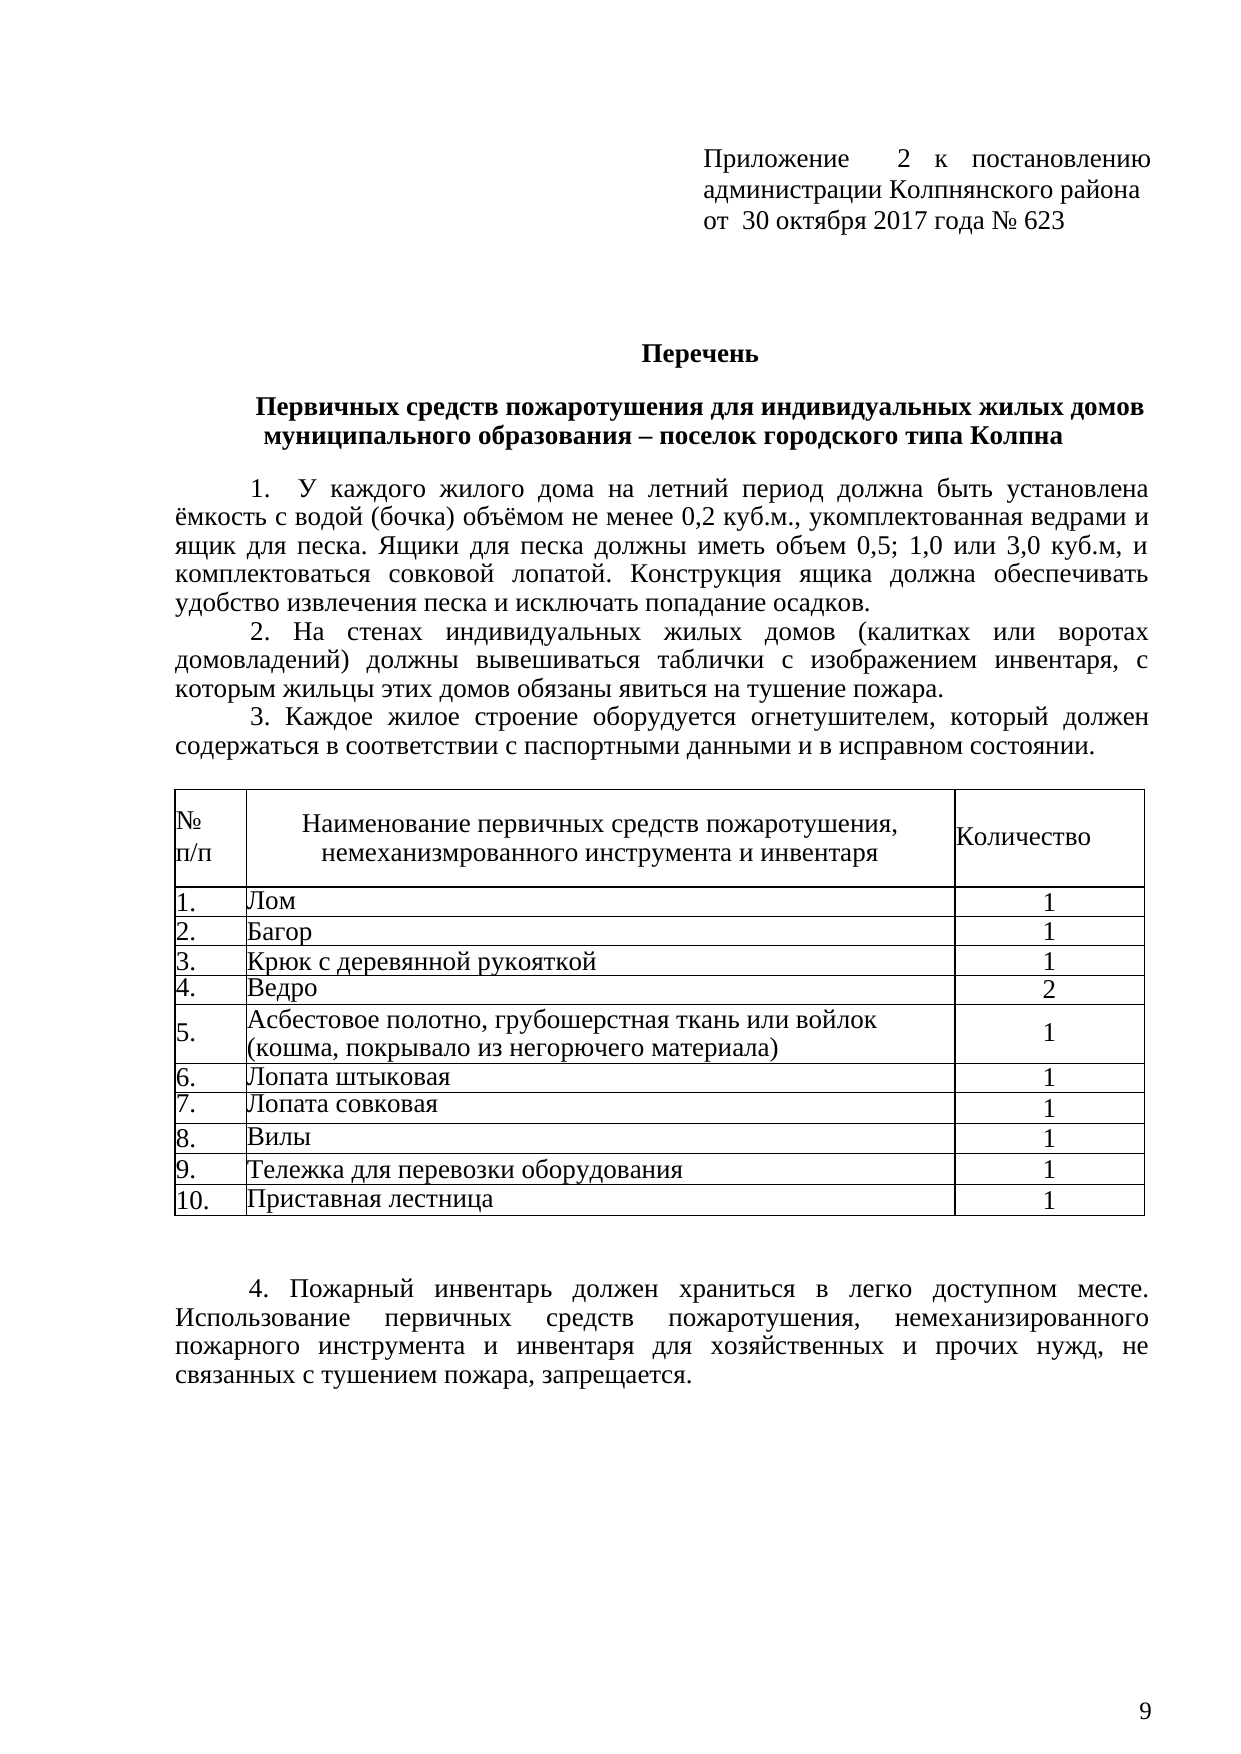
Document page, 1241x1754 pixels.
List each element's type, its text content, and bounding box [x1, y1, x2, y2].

table_cell 1 [956, 1124, 1144, 1153]
table_cell 2. [176, 917, 246, 945]
text 1. У каждого жилого дома на летний период должна быть установлена ёмкость с водой (бочка) объёмом не менее 0,2 куб.м., укомплектованная ведрами и ящик для песка. Ящики для песка должны иметь объем 0,5; 1,0 или 3,0 куб.м, и комплектоваться совковой лопатой. Конструкция ящика должна обеспечивать удобство извлечения песка и исключать попадание осадков. [175, 474, 1150, 617]
text 4. Пожарный инвентарь должен храниться в легко доступном месте. Использование первичных средств пожаротушения, немеханизированного пожарного инструмента и инвентаря для хозяйственных и прочих нужд, не связанных с тушением пожара, запрещается. [175, 1275, 1150, 1389]
table_cell 3. [176, 946, 246, 975]
text Первичных средств пожаротушения для индивидуальных жилых домов муниципального образования – поселок городского типа Колпна [175, 393, 1152, 450]
table_cell 2 [956, 976, 1144, 1004]
table_cell Ведро [247, 976, 954, 1004]
table_cell 6. [176, 1064, 246, 1092]
table_cell 1 [956, 1154, 1144, 1183]
text Перечень [175, 340, 1152, 368]
table_header Приложение 2 к постановлению администрации Колпнянского района от 30 октября 2017 года № 623 [692, 142, 1163, 269]
table_cell 1 [956, 888, 1144, 916]
table_cell 1 [956, 1005, 1144, 1062]
table_cell Лопата штыковая [247, 1064, 954, 1092]
table_header № п/п [176, 790, 246, 886]
text 3. Каждое жилое строение оборудуется огнетушителем, который должен содержаться в соответствии с паспортными данными и в исправном состоянии. [175, 703, 1150, 760]
table_cell Асбестовое полотно, грубошерстная ткань или войлок (кошма, покрывало из негорючего материала) [247, 1005, 954, 1062]
table_cell 7. [176, 1093, 246, 1122]
table_cell 8. [176, 1124, 246, 1153]
table_cell 1 [956, 917, 1144, 945]
table_cell Приставная лестница [247, 1185, 954, 1214]
table_cell Лопата совковая [247, 1093, 954, 1122]
table_header Наименование первичных средств пожаротушения, немеханизмрованного инструмента и инвентаря [247, 790, 954, 886]
table_cell 5. [176, 1005, 246, 1062]
table_cell Лом [247, 888, 954, 916]
table_cell 9. [176, 1154, 246, 1183]
table_header Количество [956, 790, 1144, 886]
table_cell 10. [176, 1185, 246, 1214]
table_cell Вилы [247, 1124, 954, 1153]
table_cell Тележка для перевозки оборудования [247, 1154, 954, 1183]
table_cell 1 [956, 946, 1144, 975]
text 2. На стенах индивидуальных жилых домов (калитках или воротах домовладений) должны вывешиваться таблички с изображением инвентаря, с которым жильцы этих домов обязаны явиться на тушение пожара. [175, 617, 1150, 703]
table_cell 1 [956, 1064, 1144, 1092]
table_cell 1 [956, 1185, 1144, 1214]
table_cell Багор [247, 917, 954, 945]
table_cell Крюк с деревянной рукояткой [247, 946, 954, 975]
table_cell 1. [176, 888, 246, 916]
table_cell 4. [176, 976, 246, 1004]
table_cell 1 [956, 1093, 1144, 1122]
